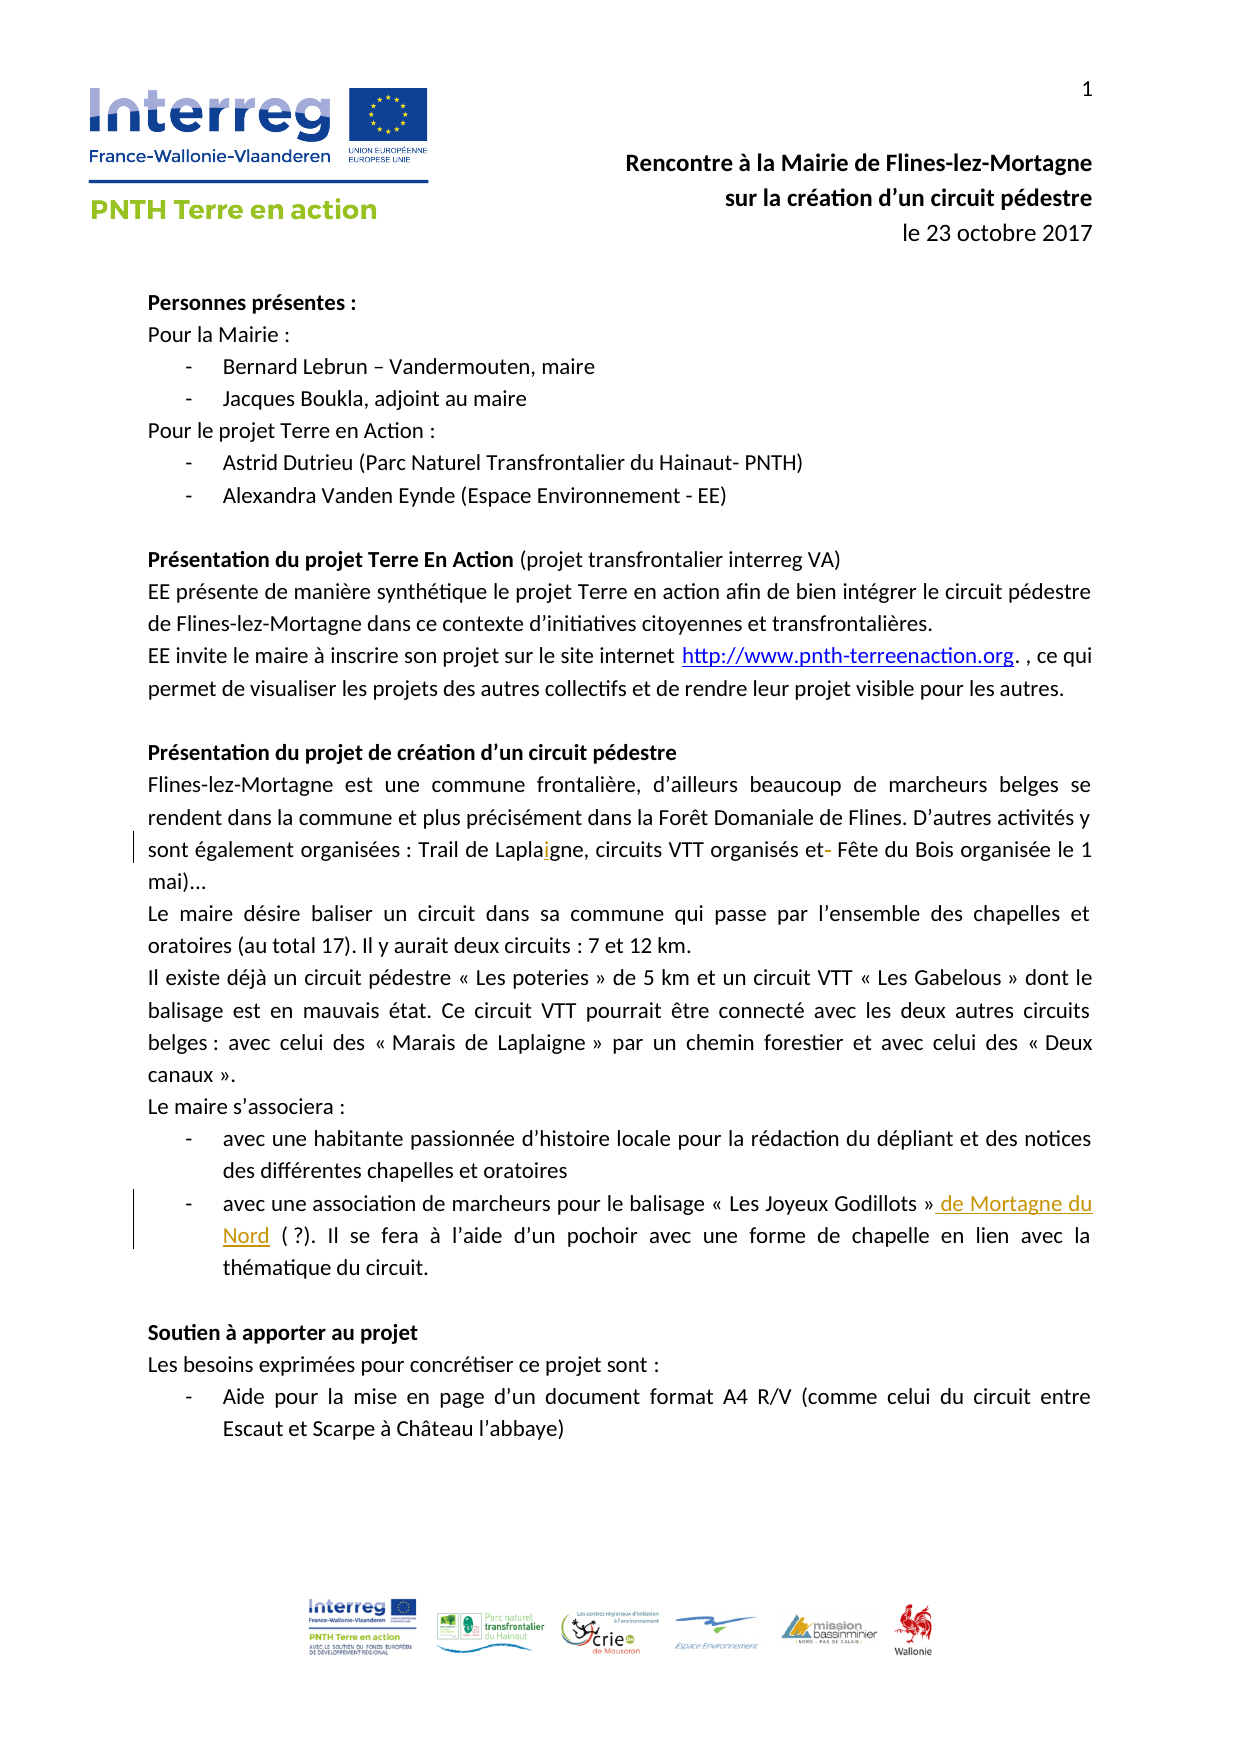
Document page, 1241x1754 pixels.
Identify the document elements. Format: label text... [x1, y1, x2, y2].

text Soutien à apporter au projet [148, 1318, 1093, 1346]
list Astrid Dutrieu (Parc Naturel Transfrontalier du Hainaut- PNTH) [185, 448, 1093, 477]
list avec une habitante passionnée d’histoire locale pour la rédaction du dépliant et des notices des différentes chapelles et oratoires [185, 1124, 1093, 1185]
text Il existe déjà un circuit pédestre « Les poteries » de 5 km et un circuit VTT « Les Gabelous » dont le balisage est en mauvais état. Ce circuit VTT pourrait être connecté avec les deux autres circuits belges : avec celui des « Marais de Laplaigne » par un chemin forestier et avec celui des « Deux canaux ». [148, 963, 1093, 1088]
list Jacques Boukla, adjoint au maire [185, 384, 1093, 412]
list avec une association de marcheurs pour le balisage « Les Joyeux Godillots » ( ?). Il se fera à l’aide d’un pochoir avec une forme de chapelle en lien avec la thématique du circuit. [185, 1189, 1093, 1281]
text EE invite le maire à inscrire son projet sur le site internet http://www.pnth-terreenaction.org. , ce qui permet de visualiser les projets des autres collectifs et de rendre leur projet visible pour les autres. [148, 642, 1093, 702]
text EE présente de manière synthétique le projet Terre en action afin de bien intégrer le circuit pédestre de Flines-lez-Mortagne dans ce contexte d’initiatives citoyennes et transfrontalières. [148, 577, 1093, 637]
list Alexandra Vanden Eynde (Espace Environnement - EE) [185, 481, 1093, 509]
text sur la création d’un circuit pédestre [148, 183, 1093, 213]
list Aide pour la mise en page d’un document format A4 R/V (comme celui du circuit entre Escaut et Scarpe à Château l’abbaye) [185, 1382, 1093, 1442]
text Présentation du projet de création d’un circuit pédestre [148, 738, 1093, 766]
text Les besoins exprimées pour concrétiser ce projet sont : [148, 1350, 1093, 1378]
text le 23 octobre 2017 [148, 218, 1093, 248]
list Bernard Lebrun – Vandermouten, maire [185, 352, 1093, 380]
text Flines-lez-Mortagne est une commune frontalière, d’ailleurs beaucoup de marcheurs belges se rendent dans la commune et plus précisément dans la Forêt Domaniale de Flines. D’autres activités y sont également organisées : Trail de Laplagne, circuits VTT organisés et Fête du Bois organisée le 1 mai)... [148, 770, 1093, 895]
text Le maire désire baliser un circuit dans sa commune qui passe par l’ensemble des chapelles et oratoires (au total 17). Il y aurait deux circuits : 7 et 12 km. [148, 899, 1093, 959]
text Personnes présentes : [148, 288, 1093, 316]
text Le maire s’associera : [148, 1092, 1093, 1120]
picture [88, 88, 429, 227]
text Rencontre à la Mairie de Flines-lez-Mortagne [148, 148, 1093, 178]
text Pour la Mairie : [148, 320, 1093, 348]
text Présentation du projet Terre En Action (projet transfrontalier interreg VA) [148, 545, 1093, 573]
text Pour le projet Terre en Action : [148, 416, 1093, 444]
picture [298, 1580, 942, 1681]
